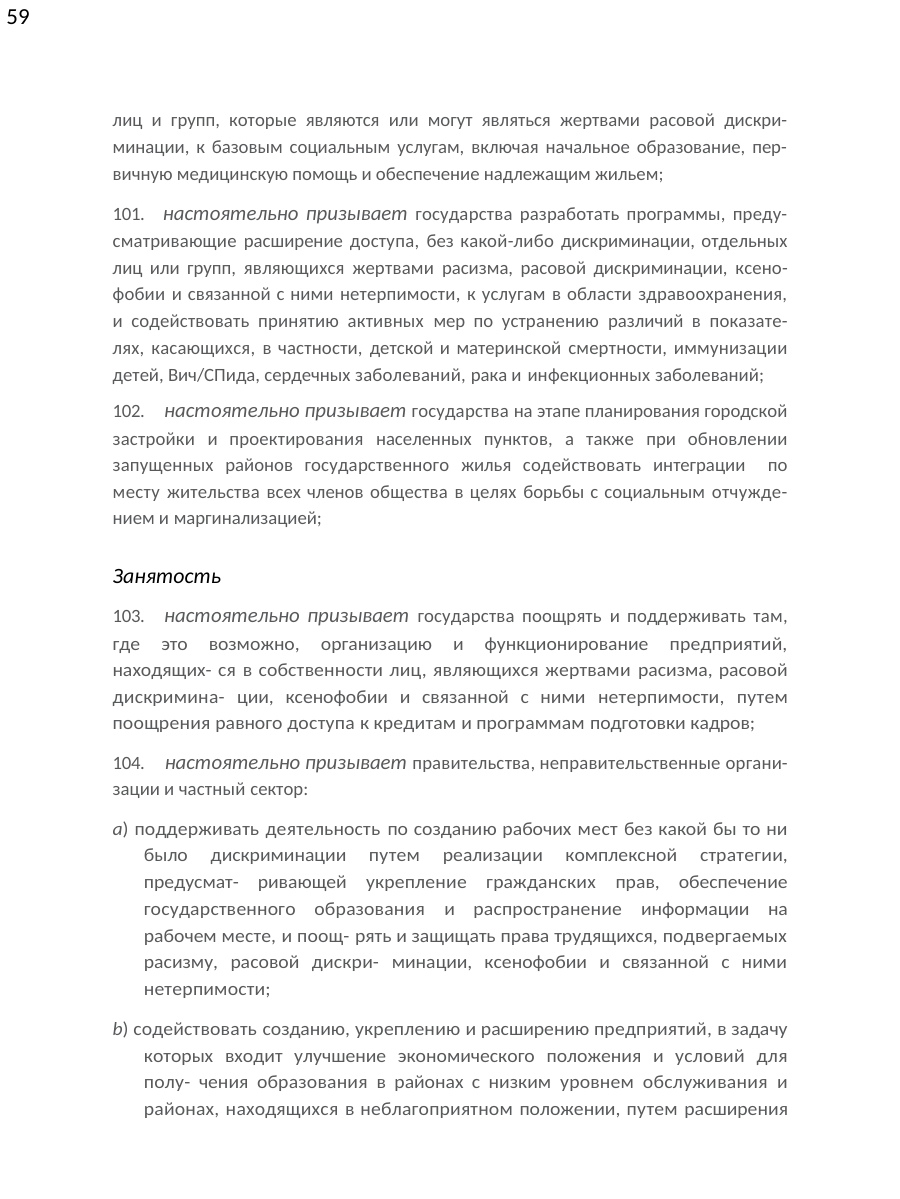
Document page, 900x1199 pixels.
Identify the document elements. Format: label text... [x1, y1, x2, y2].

text а) поддерживать деятельность по созданию рабочих мест без какой бы то ни было дискриминации путем реализации комплексной стратегии, предусмат- ривающей укрепление гражданских прав, обеспечение государственного образования и распространение информации на рабочем месте, и поощ- рять и защищать права трудящихся, подвергаемых расизму, расовой дискри- минации, ксенофобии и связанной с ними нетерпимости; [112, 817, 788, 1000]
list настоятельно призывает государства на этапе планирования городской застройки и проектирования населенных пунктов, а также при обновлении запущенных районов государственного жилья содействовать интеграции по месту жительства всех членов общества в целях борьбы с социальным отчужде- нием и маргинализацией; [112, 398, 788, 529]
list настоятельно призывает государства разработать программы, преду- сматривающие расширение доступа, без какой-либо дискриминации, отдельных лиц или групп, являющихся жертвами расизма, расовой дискриминации, ксено- фобии и связанной с ними нетерпимости, к услугам в области здравоохранения, и содействовать принятию активных мер по устранению различий в показате- лях, касающихся, в частности, детской и материнской смертности, иммунизации детей, Вич/СПида, сердечных заболеваний, рака и инфекционных заболеваний; [112, 200, 788, 386]
text лиц и групп, которые являются или могут являться жертвами расовой дискри- минации, к базовым социальным услугам, включая начальное образование, пер- вичную медицинскую помощь и обеспечение надлежащим жильем; [112, 109, 788, 185]
list настоятельно призывает государства поощрять и поддерживать там, где это возможно, организацию и функционирование предприятий, находящих- ся в собственности лиц, являющихся жертвами расизма, расовой дискримина- ции, ксенофобии и связанной с ними нетерпимости, путем поощрения равного доступа к кредитам и программам подготовки кадров; [112, 603, 788, 734]
subtitle Занятость [112, 562, 808, 589]
list настоятельно призывает правительства, неправительственные органи- зации и частный сектор: [112, 749, 788, 800]
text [112, 1017, 788, 1120]
